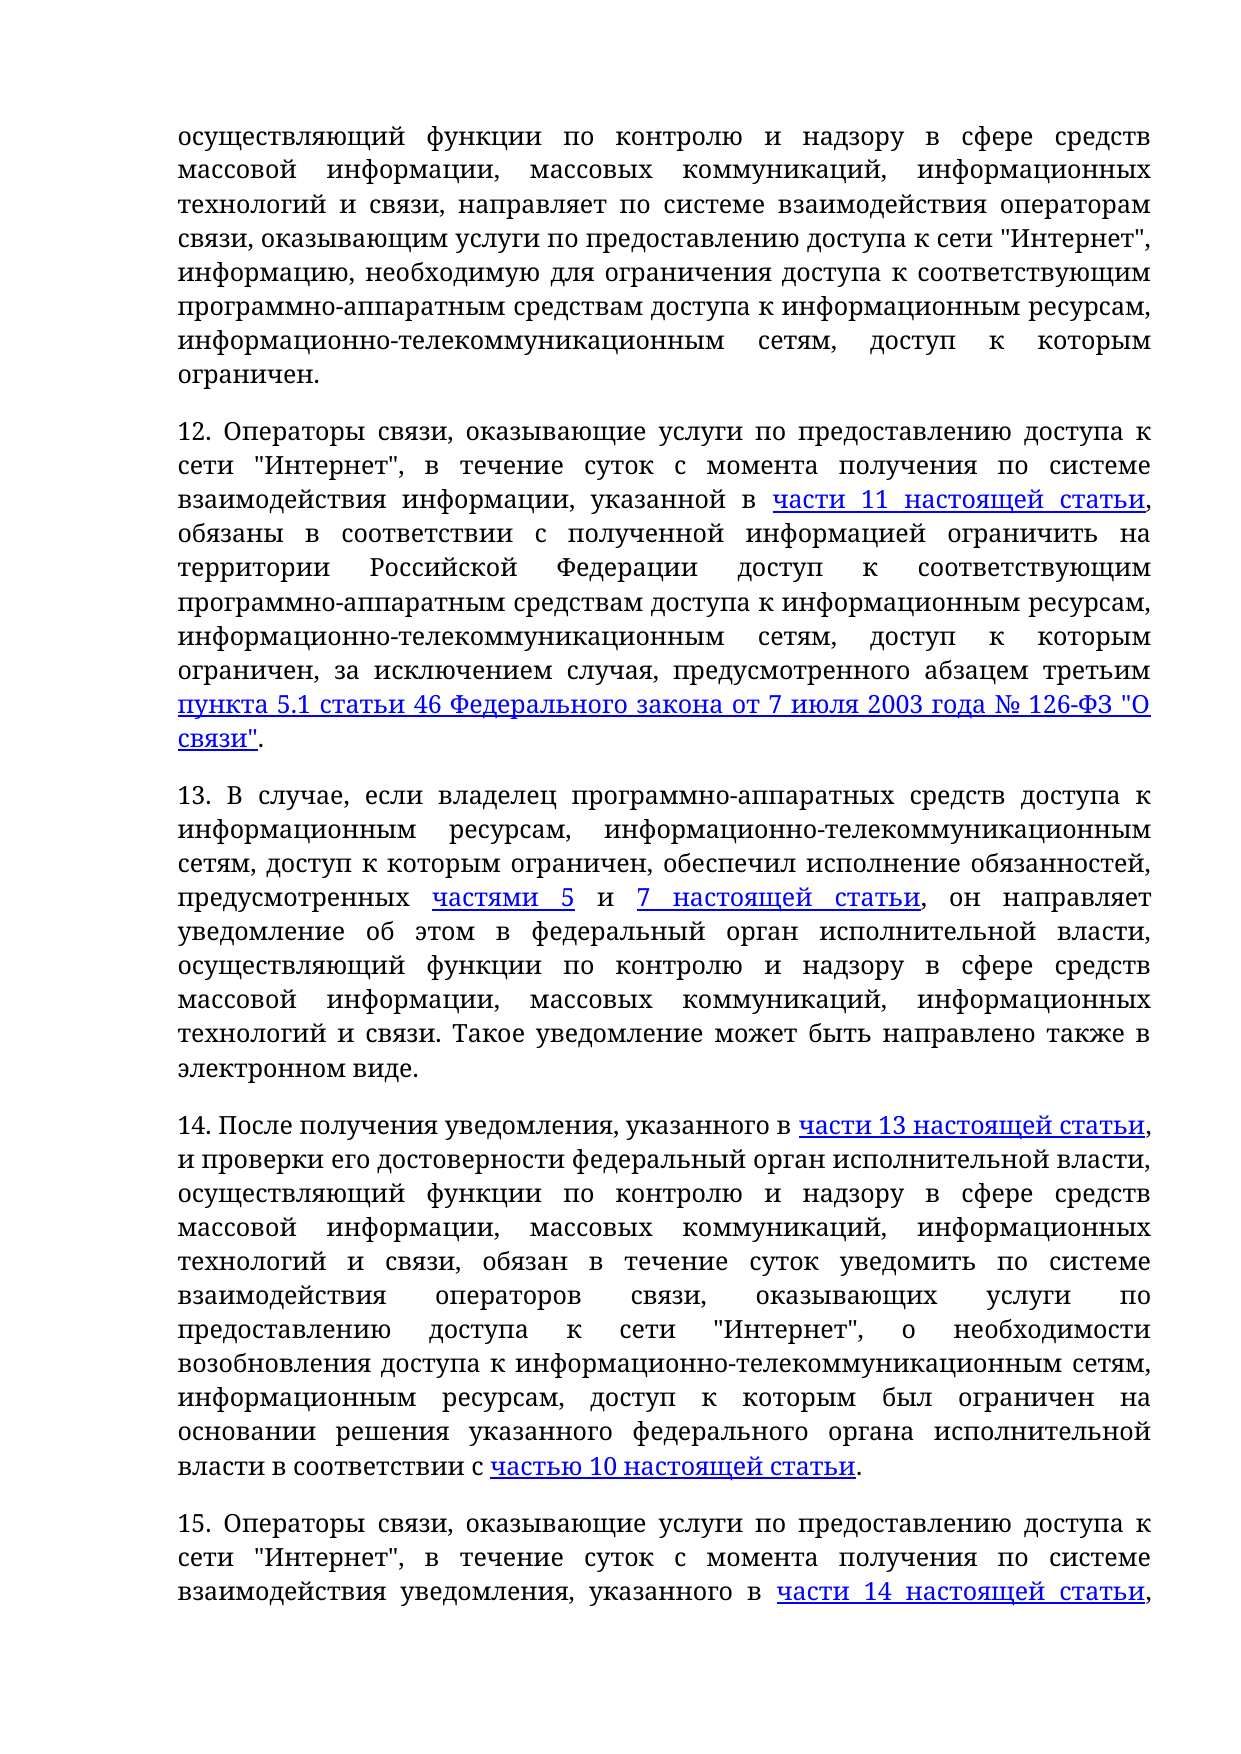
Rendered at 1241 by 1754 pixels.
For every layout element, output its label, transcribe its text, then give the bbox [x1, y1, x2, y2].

text 14. После получения уведомления, указанного в части 13 настоящей статьи, и проверки его достоверности федеральный орган исполнительной власти, осуществляющий функции по контролю и надзору в сфере средств массовой информации, массовых коммуникаций, информационных технологий и связи, обязан в течение суток уведомить по системе взаимодействия операторов связи, оказывающих услуги по предоставлению доступа к сети "Интернет", о необходимости возобновления доступа к информационно-телекоммуникационным сетям, информационным ресурсам, доступ к которым был ограничен на основании решения указанного федерального органа исполнительной власти в соответствии с частью 10 настоящей статьи. [177, 1107, 1152, 1482]
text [177, 118, 1152, 391]
text 13. В случае, если владелец программно-аппаратных средств доступа к информационным ресурсам, информационно-телекоммуникационным сетям, доступ к которым ограничен, обеспечил исполнение обязанностей, предусмотренных частями 5 и 7 настоящей статьи, он направляет уведомление об этом в федеральный орган исполнительной власти, осуществляющий функции по контролю и надзору в сфере средств массовой информации, массовых коммуникаций, информационных технологий и связи. Такое уведомление может быть направлено также в электронном виде. [177, 778, 1152, 1084]
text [177, 1505, 1152, 1608]
text 12. Операторы связи, оказывающие услуги по предоставлению доступа к сети "Интернет", в течение суток с момента получения по системе взаимодействия информации, указанной в части 11 настоящей статьи, обязаны в соответствии с полученной информацией ограничить на территории Российской Федерации доступ к соответствующим программно-аппаратным средствам доступа к информационным ресурсам, информационно-телекоммуникационным сетям, доступ к которым ограничен, за исключением случая, предусмотренного абзацем третьим пункта 5.1 статьи 46 Федерального закона от 7 июля 2003 года № 126-ФЗ "О связи". [177, 414, 1152, 754]
